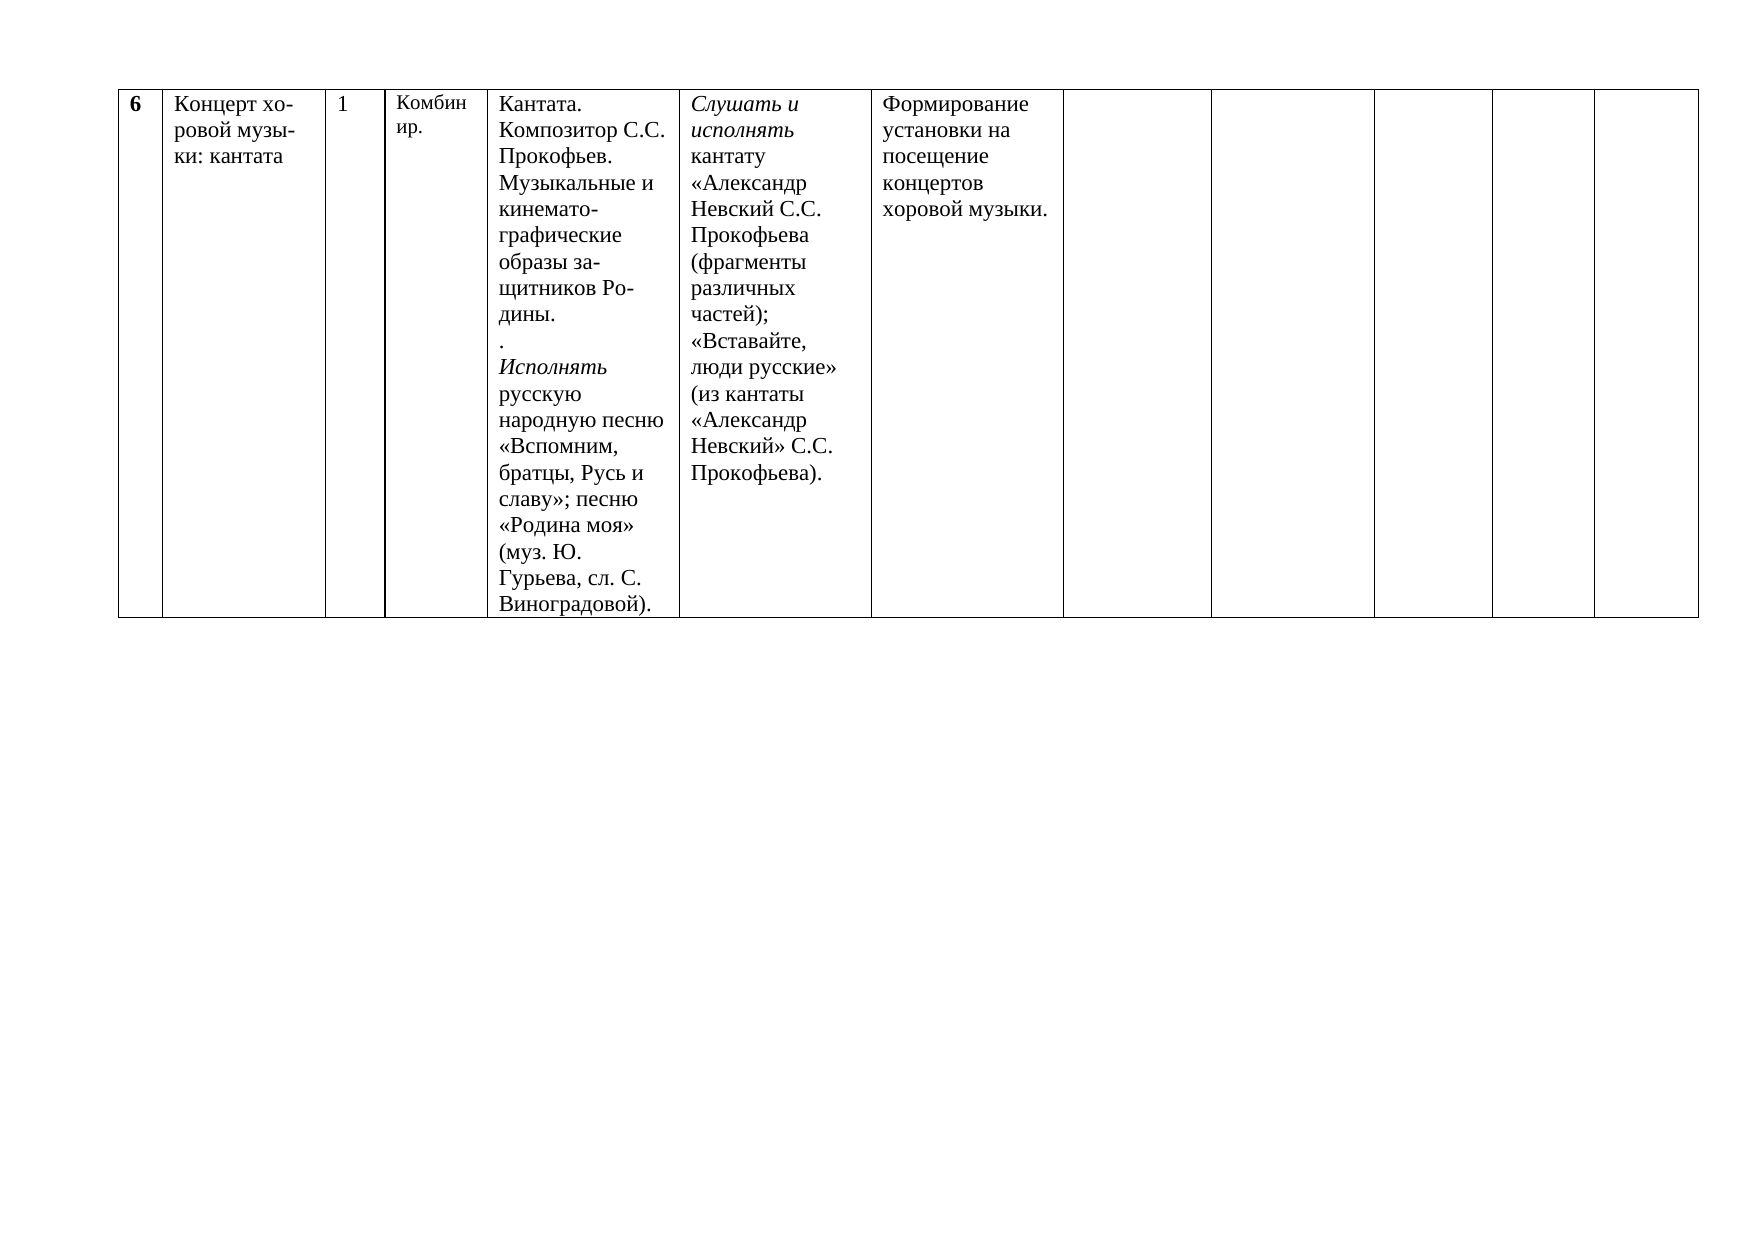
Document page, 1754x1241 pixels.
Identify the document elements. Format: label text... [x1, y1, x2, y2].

table_cell Слушать и исполнять кантату «Александр Невский С.С. Прокофьева (фрагменты различных частей); «Вставайте, люди русские» (из кантаты «Александр Невский» С.С. Прокофьева). [680, 90, 871, 617]
table_cell [1212, 90, 1374, 617]
table_cell [1064, 90, 1211, 617]
table_cell [1493, 90, 1594, 617]
table_cell Комбинир. [386, 90, 487, 617]
table_cell Формирование установки на посещение концертов хоровой музыки. [872, 90, 1063, 617]
table_cell 1 [326, 90, 384, 617]
table_cell Кантата. Композитор С.С. Прокофьев. Музыкальные и кинематографические образы защитников Родины. . Исполнять русскую народную песню «Вспомним, братцы, Русь и славу»; песню «Родина моя» (муз. Ю. Гурьева, сл. С. Виноградовой). [488, 90, 679, 617]
table_cell [1595, 90, 1698, 617]
table_cell [1375, 90, 1492, 617]
table_cell 6 [119, 90, 162, 617]
table_cell Концерт хоровой музыки: кантата [163, 90, 325, 617]
